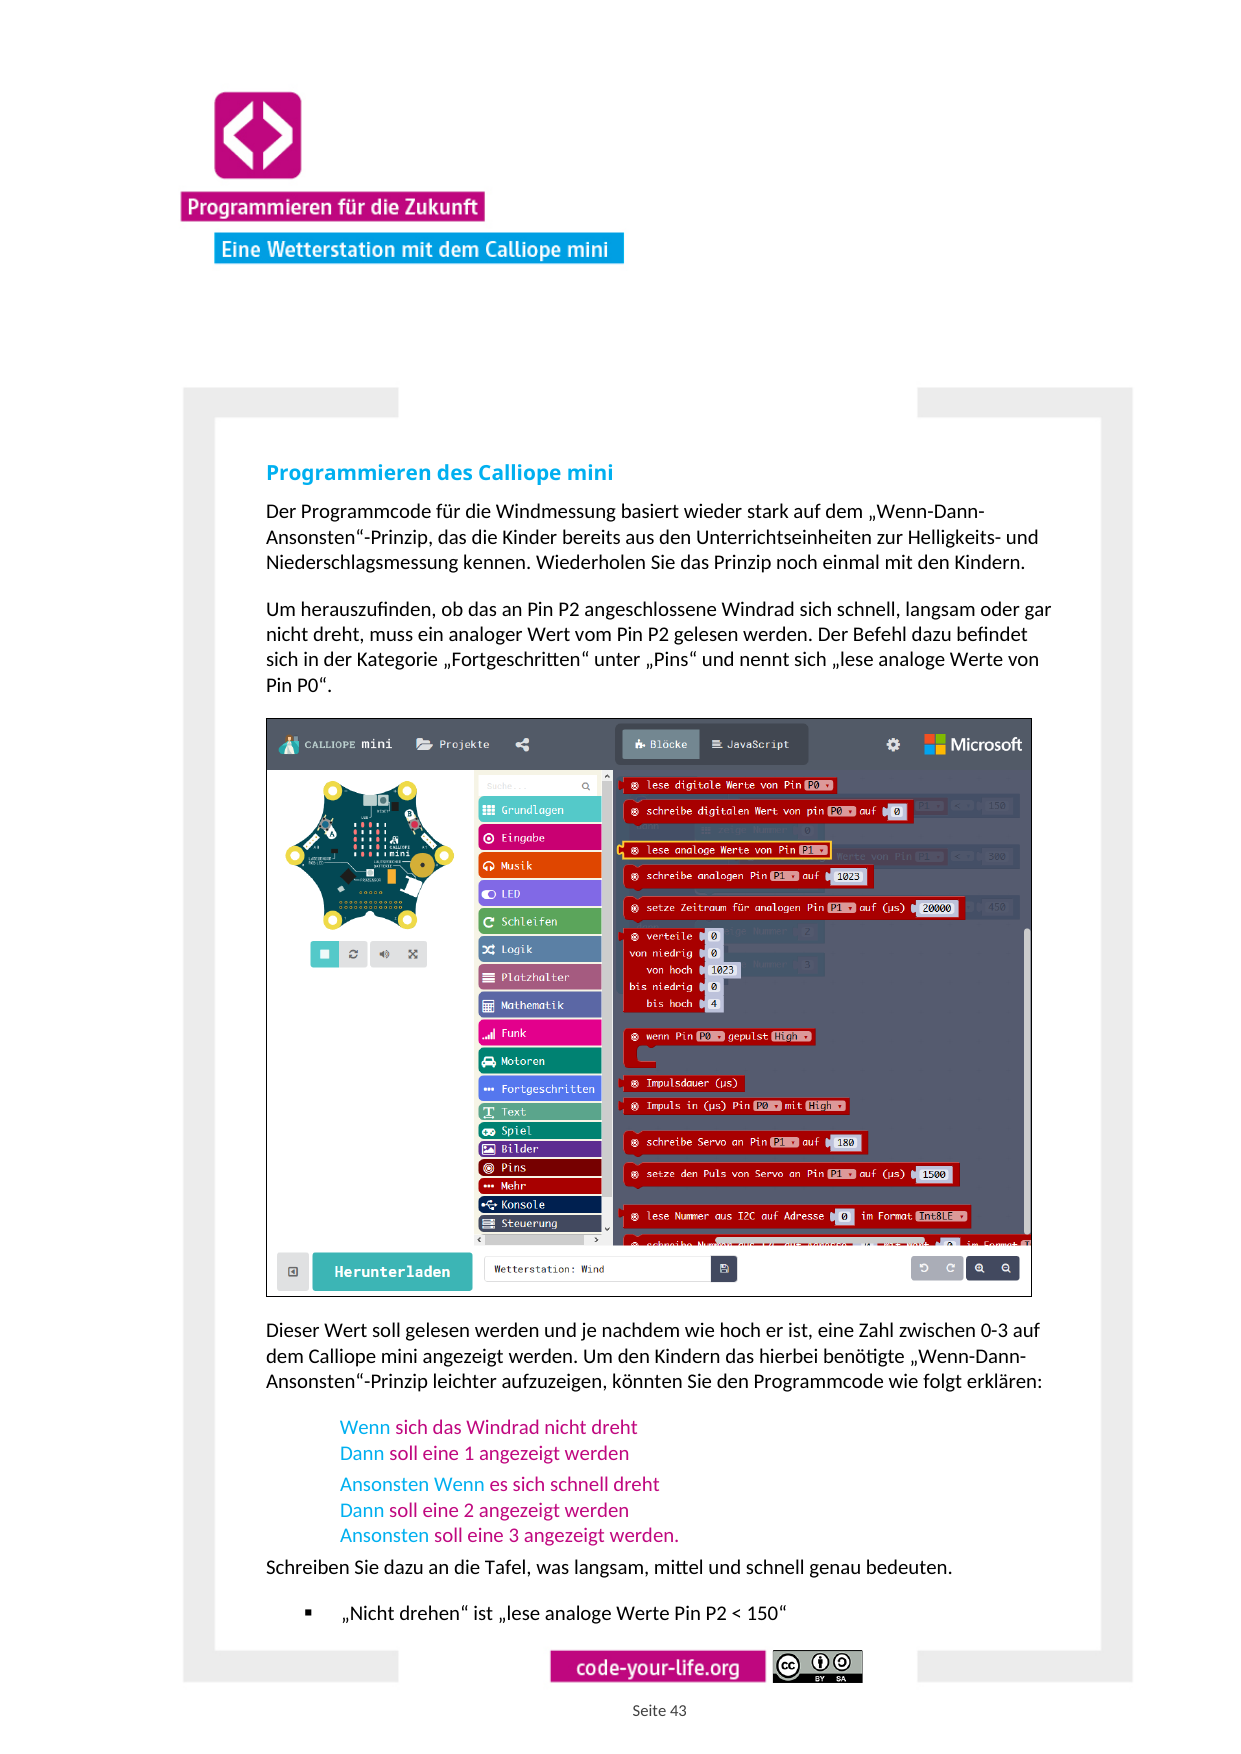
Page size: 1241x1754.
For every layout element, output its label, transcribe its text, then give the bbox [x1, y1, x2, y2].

text Ansonsten Wenn es sich schnell dreht [266, 1472, 1063, 1497]
list „Nicht drehen“ ist „lese analoge Werte Pin P2 < 150“ [303, 1600, 1063, 1626]
picture [0, 0, 1241, 1754]
text Dann soll eine 2 angezeigt werden [266, 1497, 1063, 1522]
text Der Programmcode für die Windmessung basiert wieder stark auf dem „Wenn-Dann-Ansonsten“-Prinzip, das die Kinder bereits aus den Unterrichtseinheiten zur Helligkeits- und Niederschlagsmessung kennen. Wiederholen Sie das Prinzip noch einmal mit den Kindern. [266, 499, 1063, 575]
text Wenn sich das Windrad nicht dreht [266, 1414, 1063, 1440]
subtitle Programmieren des Calliope mini [266, 458, 1063, 486]
text Dieser Wert soll gelesen werden und je nachdem wie hoch er ist, eine Zahl zwischen 0-3 auf dem Calliope mini angezeigt werden. Um den Kindern das hierbei benötigte „Wenn-Dann-Ansonsten“-Prinzip leichter aufzuzeigen, könnten Sie den Programmcode wie folgt erklären: [266, 1317, 1063, 1394]
text Schreiben Sie dazu an die Tafel, was langsam, mittel und schnell genau bedeuten. [266, 1554, 1063, 1579]
text Ansonsten soll eine 3 angezeigt werden. [266, 1522, 1063, 1548]
text Dann soll eine 1 angezeigt werden [266, 1440, 1063, 1465]
text Um herauszufinden, ob das an Pin P2 angeschlossene Windrad sich schnell, langsam oder gar nicht dreht, muss ein analoger Wert vom Pin P2 gelesen werden. Der Befehl dazu befindet sich in der Kategorie „Fortgeschritten“ unter „Pins“ und nennt sich „lese analoge Werte von Pin P0“. [266, 596, 1063, 697]
